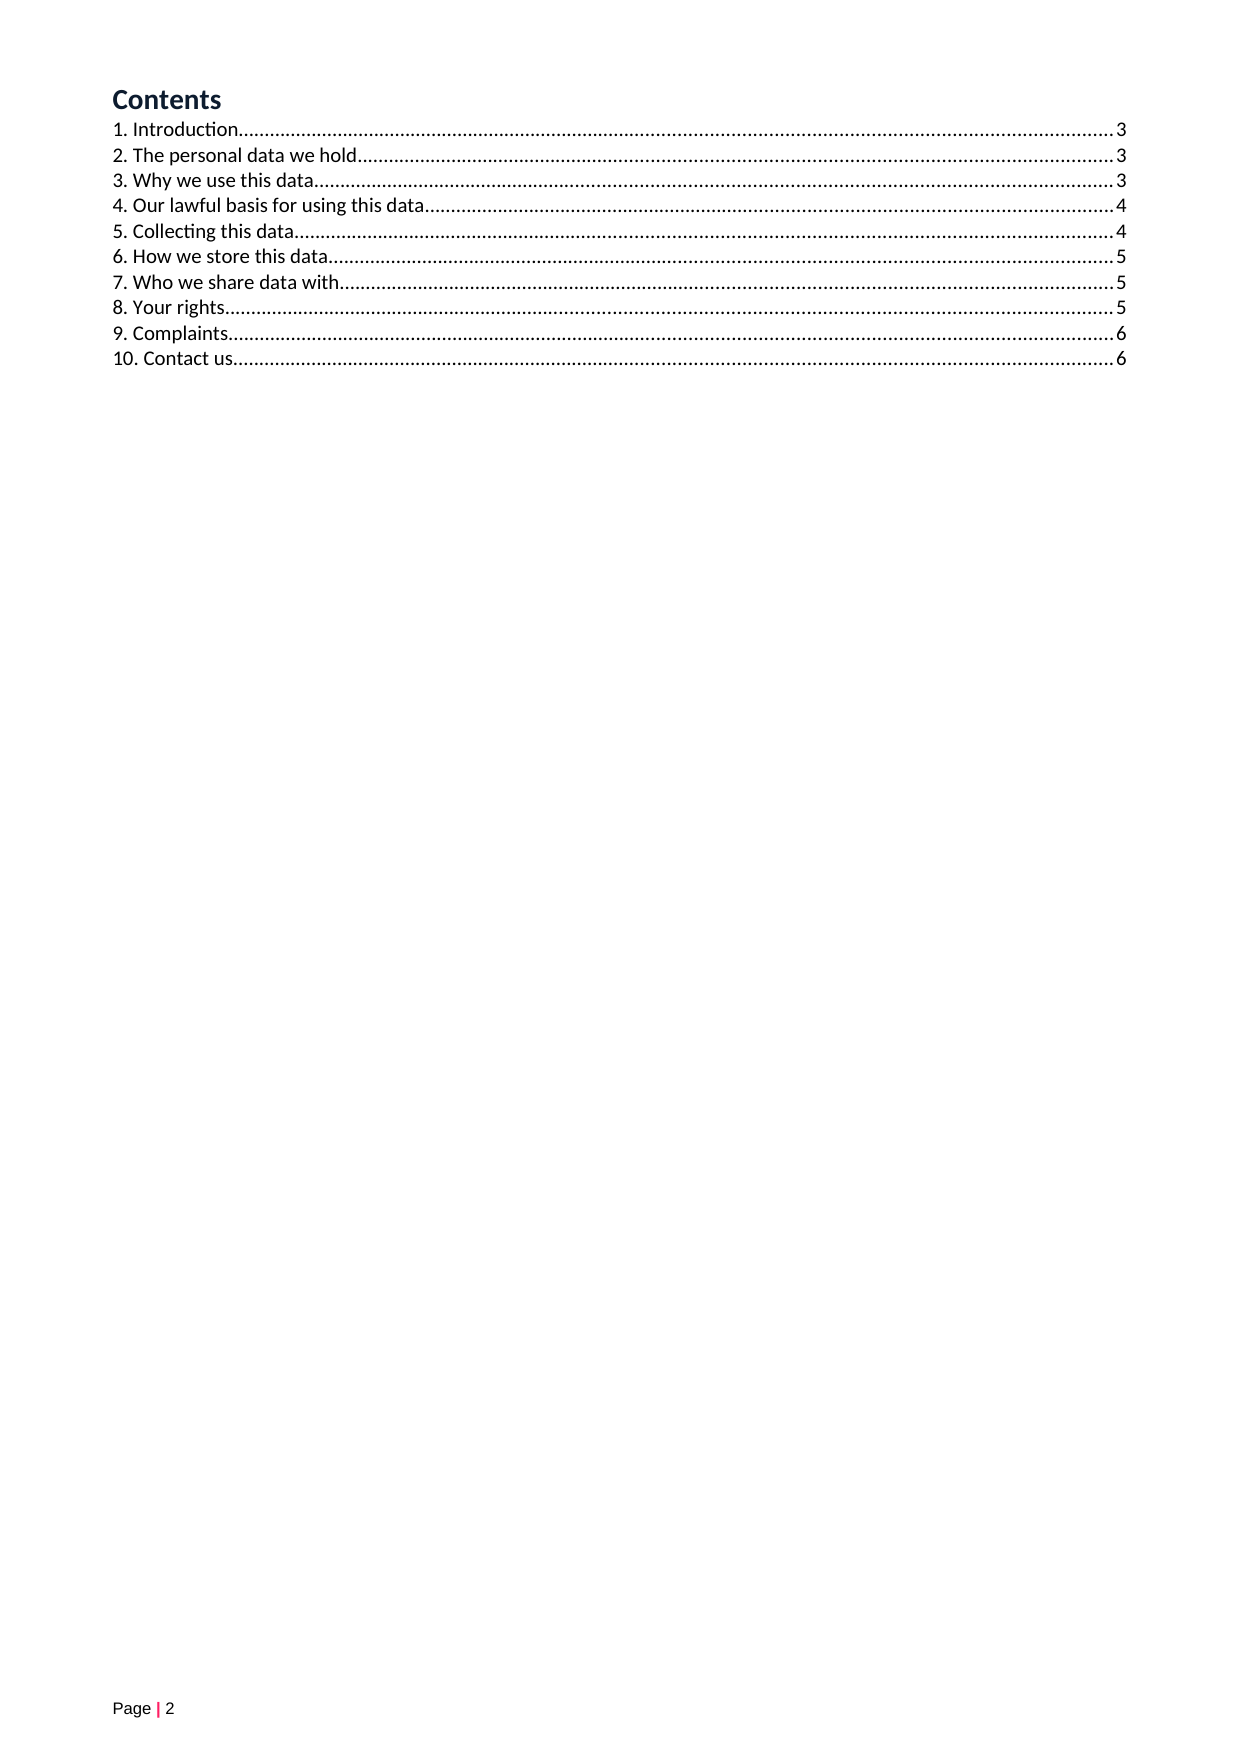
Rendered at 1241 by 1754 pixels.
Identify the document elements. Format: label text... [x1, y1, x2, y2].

text 8. Your rights 5 [112, 294, 1128, 320]
text 6. How we store this data 5 [112, 243, 1128, 269]
text 1. Introduction 3 [112, 116, 1128, 142]
text 7. Who we share data with 5 [112, 269, 1128, 294]
text 2. The personal data we hold 3 [112, 142, 1128, 167]
text 10. Contact us 6 [112, 345, 1128, 371]
text 4. Our lawful basis for using this data 4 [112, 193, 1128, 218]
text 9. Complaints 6 [112, 320, 1128, 345]
subtitle Contents [112, 81, 1128, 116]
text 3. Why we use this data 3 [112, 167, 1128, 193]
text 5. Collecting this data 4 [112, 218, 1128, 243]
